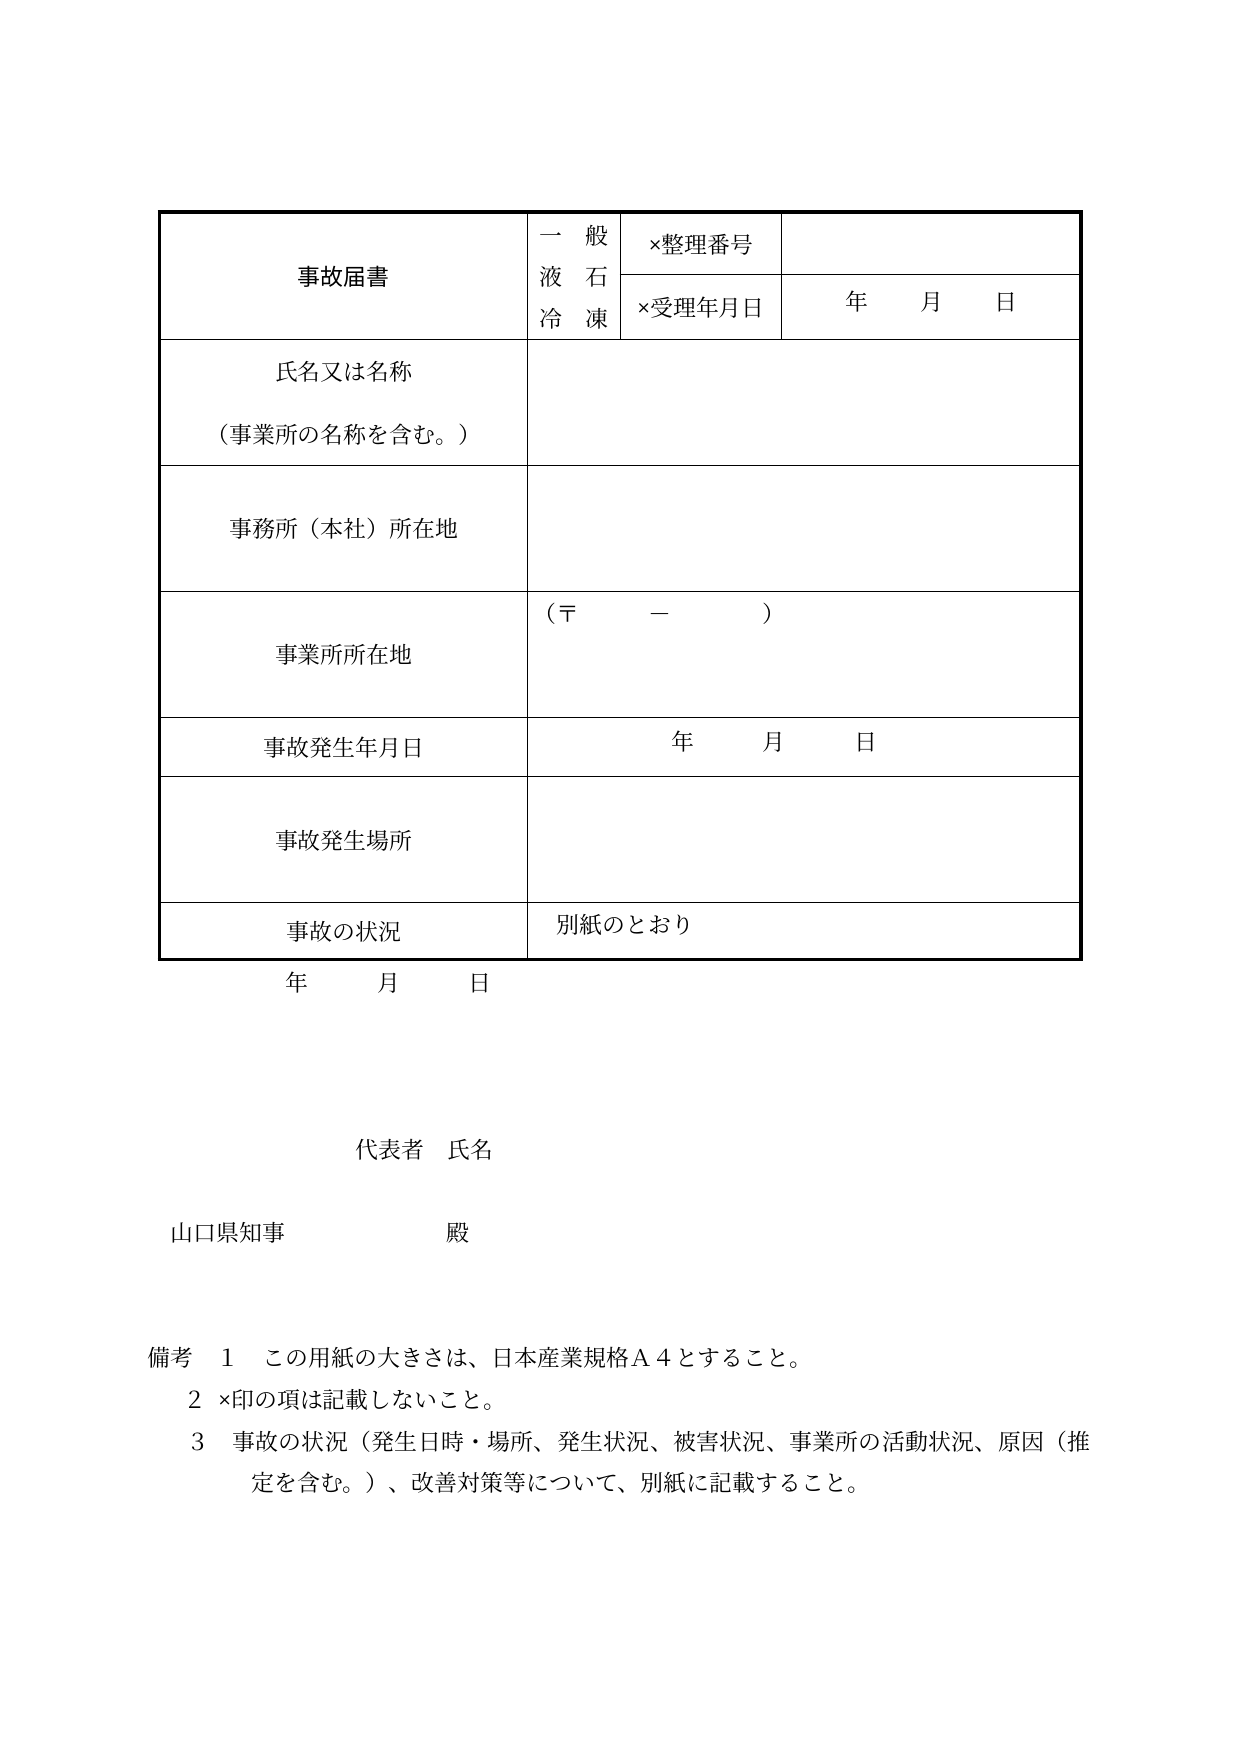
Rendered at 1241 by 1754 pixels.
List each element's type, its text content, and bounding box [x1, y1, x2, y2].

text 山口県知事 殿 [148, 1211, 1092, 1253]
table_cell [528, 777, 1079, 902]
table_cell [528, 340, 1079, 464]
table_cell 別紙のとおり [528, 903, 1079, 958]
text 年 月 日 [148, 961, 1092, 1003]
table_cell 年 月 日 [528, 718, 1079, 776]
table_cell 事故の状況 [161, 903, 527, 958]
text ３ 事故の状況（発生日時・場所、発生状況、被害状況、事業所の活動状況、原因（推定を含む。）、改善対策等について、別紙に記載すること。 [148, 1419, 1092, 1503]
table_cell 事務所（本社）所在地 [161, 466, 527, 591]
text ２ ×印の項は記載しないこと。 [148, 1378, 1092, 1419]
table_cell 事故発生年月日 [161, 718, 527, 776]
table_cell [528, 466, 1079, 591]
table_cell 氏名又は名称 （事業所の名称を含む。） [161, 340, 527, 464]
table_cell 事故発生場所 [161, 777, 527, 902]
table_header 事故届書 [161, 214, 527, 338]
table_header 一 般 液 石 冷 凍 [528, 214, 620, 338]
table_header [782, 214, 1079, 274]
table_cell 年 月 日 [782, 275, 1079, 338]
table_cell （〒 － ） [528, 592, 1079, 717]
table_cell ×受理年月日 [621, 275, 781, 338]
table_header ×整理番号 [621, 214, 781, 274]
table_cell 事業所所在地 [161, 592, 527, 717]
text 備考 １ この用紙の大きさは、日本産業規格Ａ４とすること。 [148, 1336, 1092, 1378]
text 代表者 氏名 [148, 1128, 1092, 1169]
